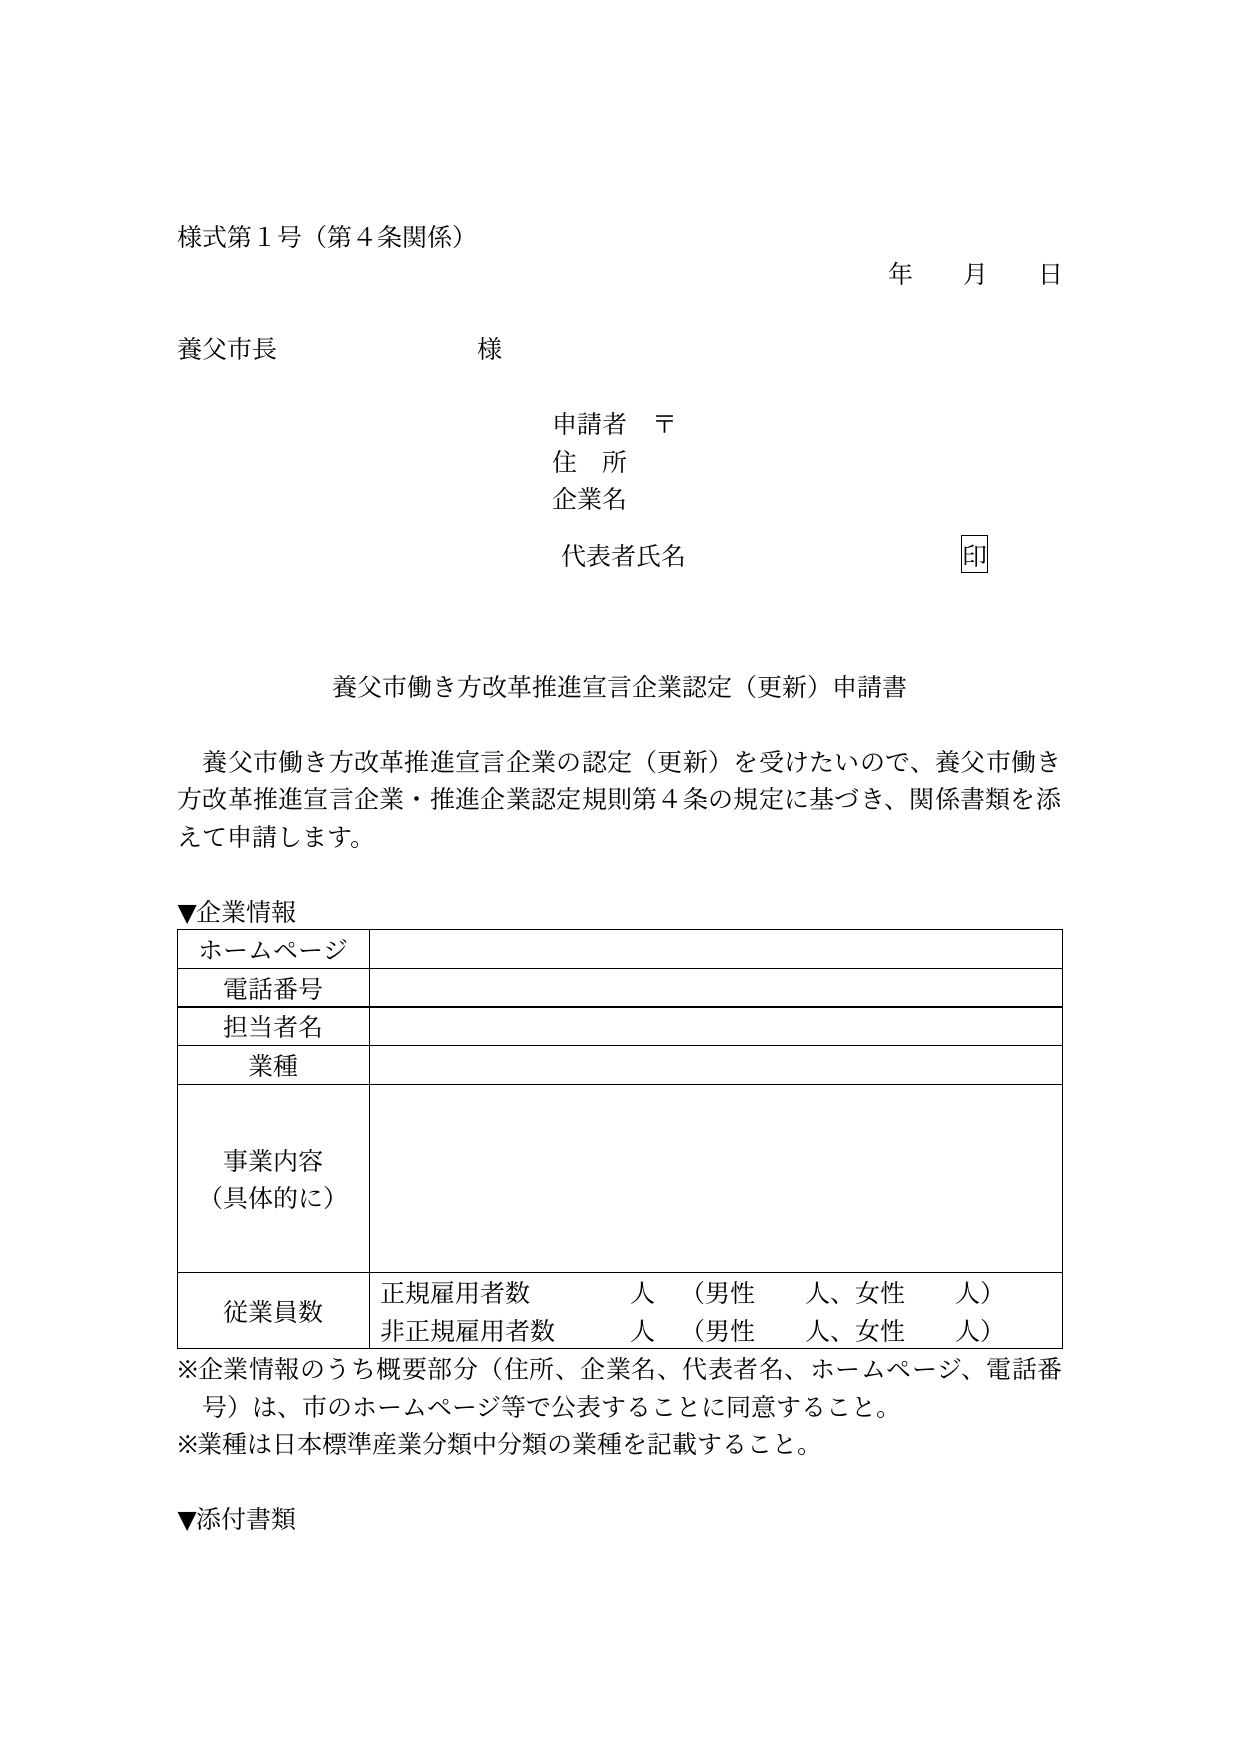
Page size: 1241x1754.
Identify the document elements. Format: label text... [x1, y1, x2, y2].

text 養父市働き方改革推進宣言企業認定（更新）申請書 [177, 667, 1063, 704]
table_header [370, 930, 1062, 968]
text ※業種は日本標準産業分類中分類の業種を記載すること。 [177, 1424, 1063, 1462]
table_cell 業種 [178, 1046, 369, 1083]
table_cell [370, 969, 1062, 1006]
text ▼添付書類 [177, 1499, 1063, 1537]
text 養父市長 様 [177, 329, 1063, 367]
table_cell 電話番号 [178, 969, 369, 1006]
text 住 所 [177, 442, 963, 479]
text 年 月 日 [177, 254, 1063, 292]
text 様式第１号（第４条関係） [177, 217, 1063, 254]
table_cell [370, 1008, 1062, 1045]
text ※企業情報のうち概要部分（住所、企業名、代表者名、ホームページ、電話番号）は、市のホームページ等で公表することに同意すること。 [177, 1349, 1063, 1424]
table_cell 担当者名 [178, 1008, 369, 1045]
table_cell 事業内容 （具体的に） [178, 1085, 369, 1272]
text 代表者氏名 印 [177, 517, 988, 592]
text ▼企業情報 [177, 892, 1063, 929]
text 申請者 〒 [177, 404, 963, 442]
text 企業名 [177, 479, 963, 517]
table_cell 正規雇用者数 人 （男性 人、女性 人） 非正規雇用者数 人 （男性 人、女性 人） [370, 1273, 1062, 1348]
table_cell 従業員数 [178, 1273, 369, 1348]
text 養父市働き方改革推進宣言企業の認定（更新）を受けたいので、養父市働き方改革推進宣言企業・推進企業認定規則第４条の規定に基づき、関係書類を添えて申請します。 [177, 742, 1063, 854]
table_cell [370, 1085, 1062, 1272]
table_header ホームページ [178, 930, 369, 968]
table_cell [370, 1046, 1062, 1083]
